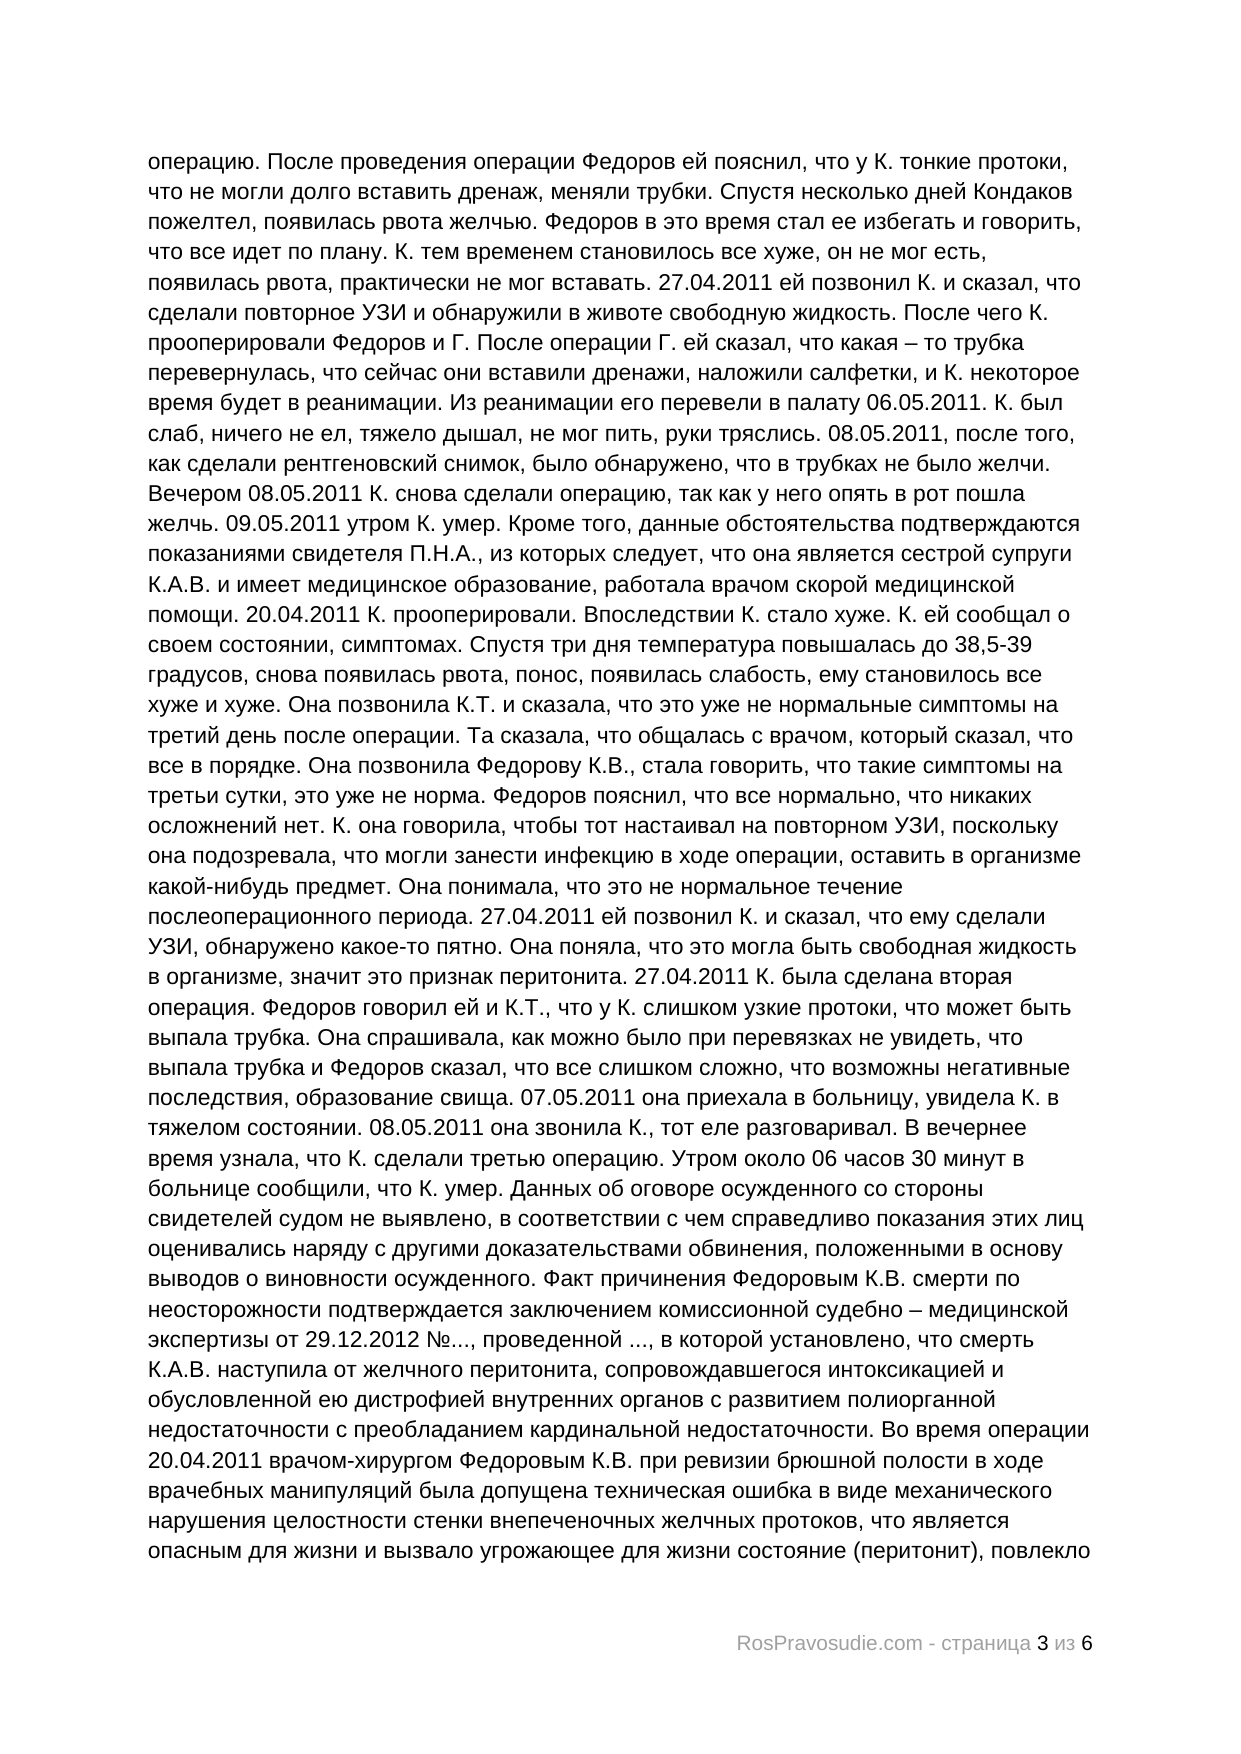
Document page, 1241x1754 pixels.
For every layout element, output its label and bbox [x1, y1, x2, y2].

text [148, 148, 1092, 1564]
